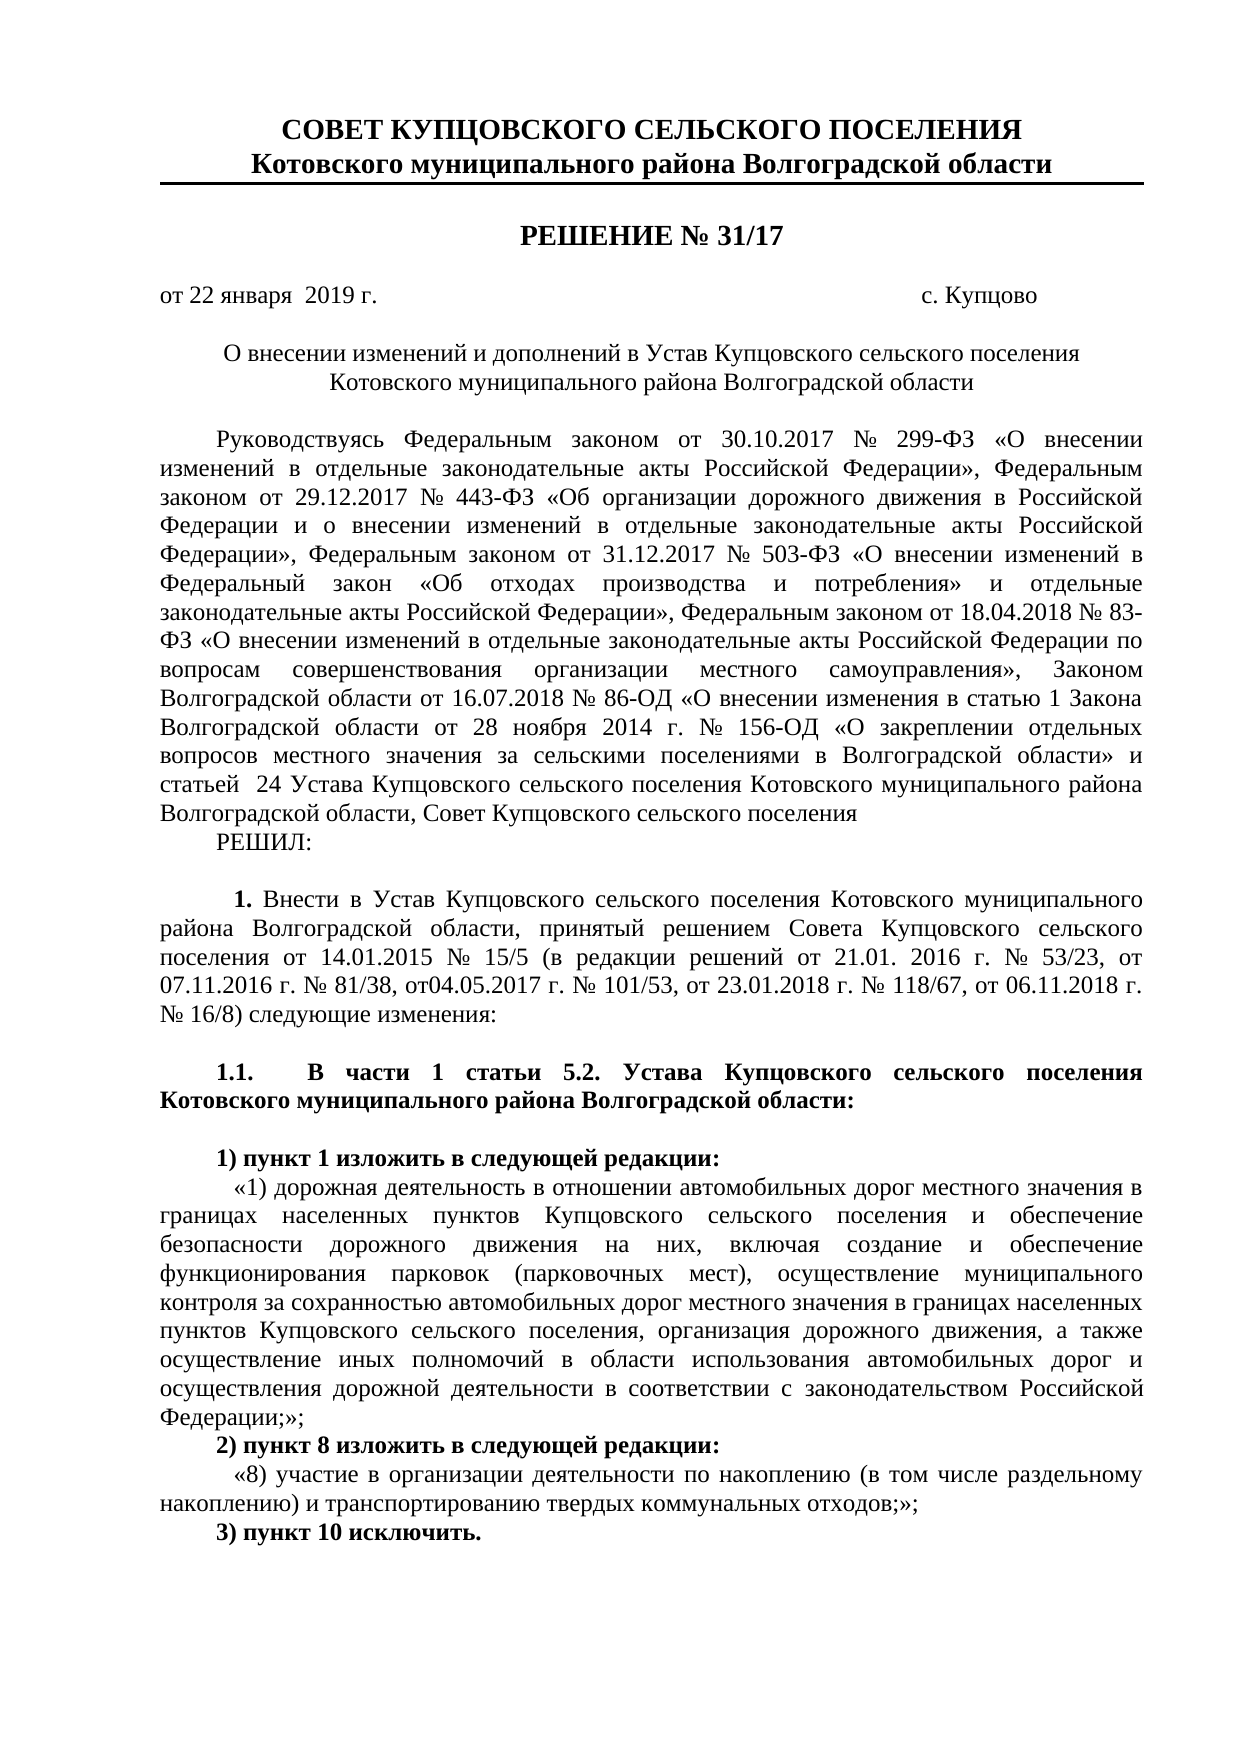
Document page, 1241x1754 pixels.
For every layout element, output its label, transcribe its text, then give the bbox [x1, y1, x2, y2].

text «8) участие в организации деятельности по накоплению (в том числе раздельному накоплению) и транспортированию твердых коммунальных отходов;»; [159, 1459, 1144, 1517]
text РЕШИЛ: [159, 827, 1144, 856]
text СОВЕТ КУПЦОВСКОГО СЕЛЬСКОГО ПОСЕЛЕНИЯ [159, 112, 1144, 146]
text Котовского муниципального района Волгоградской области [159, 146, 1144, 185]
text О внесении изменений и дополнений в Устав Купцовского сельского поселения Котовского муниципального района Волгоградской области [159, 338, 1144, 396]
text от 22 января 2019 г. с. Купцово [159, 281, 1144, 309]
list В части 1 статьи 5.2. Устава Купцовского сельского поселения Котовского муниципального района Волгоградской области: [159, 1057, 1144, 1114]
text 1) пункт 1 изложить в следующей редакции: [216, 1143, 1144, 1172]
text 1. Внести в Устав Купцовского сельского поселения Котовского муниципального района Волгоградской области, принятый решением Совета Купцовского сельского поселения от 14.01.2015 № 15/5 (в редакции решений от 21.01. 2016 г. № 53/23, от 07.11.2016 г. № 81/38, от04.05.2017 г. № 101/53, от 23.01.2018 г. № 118/67, от 06.11.2018 г. № 16/8) следующие изменения: [159, 884, 1144, 1028]
text 2) пункт 8 изложить в следующей редакции: [216, 1431, 1144, 1459]
text РЕШЕНИЕ № 31/17 [159, 218, 1144, 252]
text «1) дорожная деятельность в отношении автомобильных дорог местного значения в границах населенных пунктов Купцовского сельского поселения и обеспечение безопасности дорожного движения на них, включая создание и обеспечение функционирования парковок (парковочных мест), осуществление муниципального контроля за сохранностью автомобильных дорог местного значения в границах населенных пунктов Купцовского сельского поселения, организация дорожного движения, а также осуществление иных полномочий в области использования автомобильных дорог и осуществления дорожной деятельности в соответствии с законодательством Российской Федерации;»; [159, 1172, 1144, 1431]
text Руководствуясь Федеральным законом от 30.10.2017 № 299-ФЗ «О внесении изменений в отдельные законодательные акты Российской Федерации», Федеральным законом от 29.12.2017 № 443-ФЗ «Об организации дорожного движения в Российской Федерации и о внесении изменений в отдельные законодательные акты Российской Федерации», Федеральным законом от 31.12.2017 № 503-ФЗ «О внесении изменений в Федеральный закон «Об отходах производства и потребления» и отдельные законодательные акты Российской Федерации», Федеральным законом от 18.04.2018 № 83-ФЗ «О внесении изменений в отдельные законодательные акты Российской Федерации по вопросам совершенствования организации местного самоуправления», Законом Волгоградской области от 16.07.2018 № 86-ОД «О внесении изменения в статью 1 Закона Волгоградской области от 28 ноября 2014 г. № 156-ОД «О закреплении отдельных вопросов местного значения за сельскими поселениями в Волгоградской области» и статьей 24 Устава Купцовского сельского поселения Котовского муниципального района Волгоградской области, Совет Купцовского сельского поселения [159, 424, 1144, 827]
text 3) пункт 10 исключить. [216, 1517, 1144, 1546]
